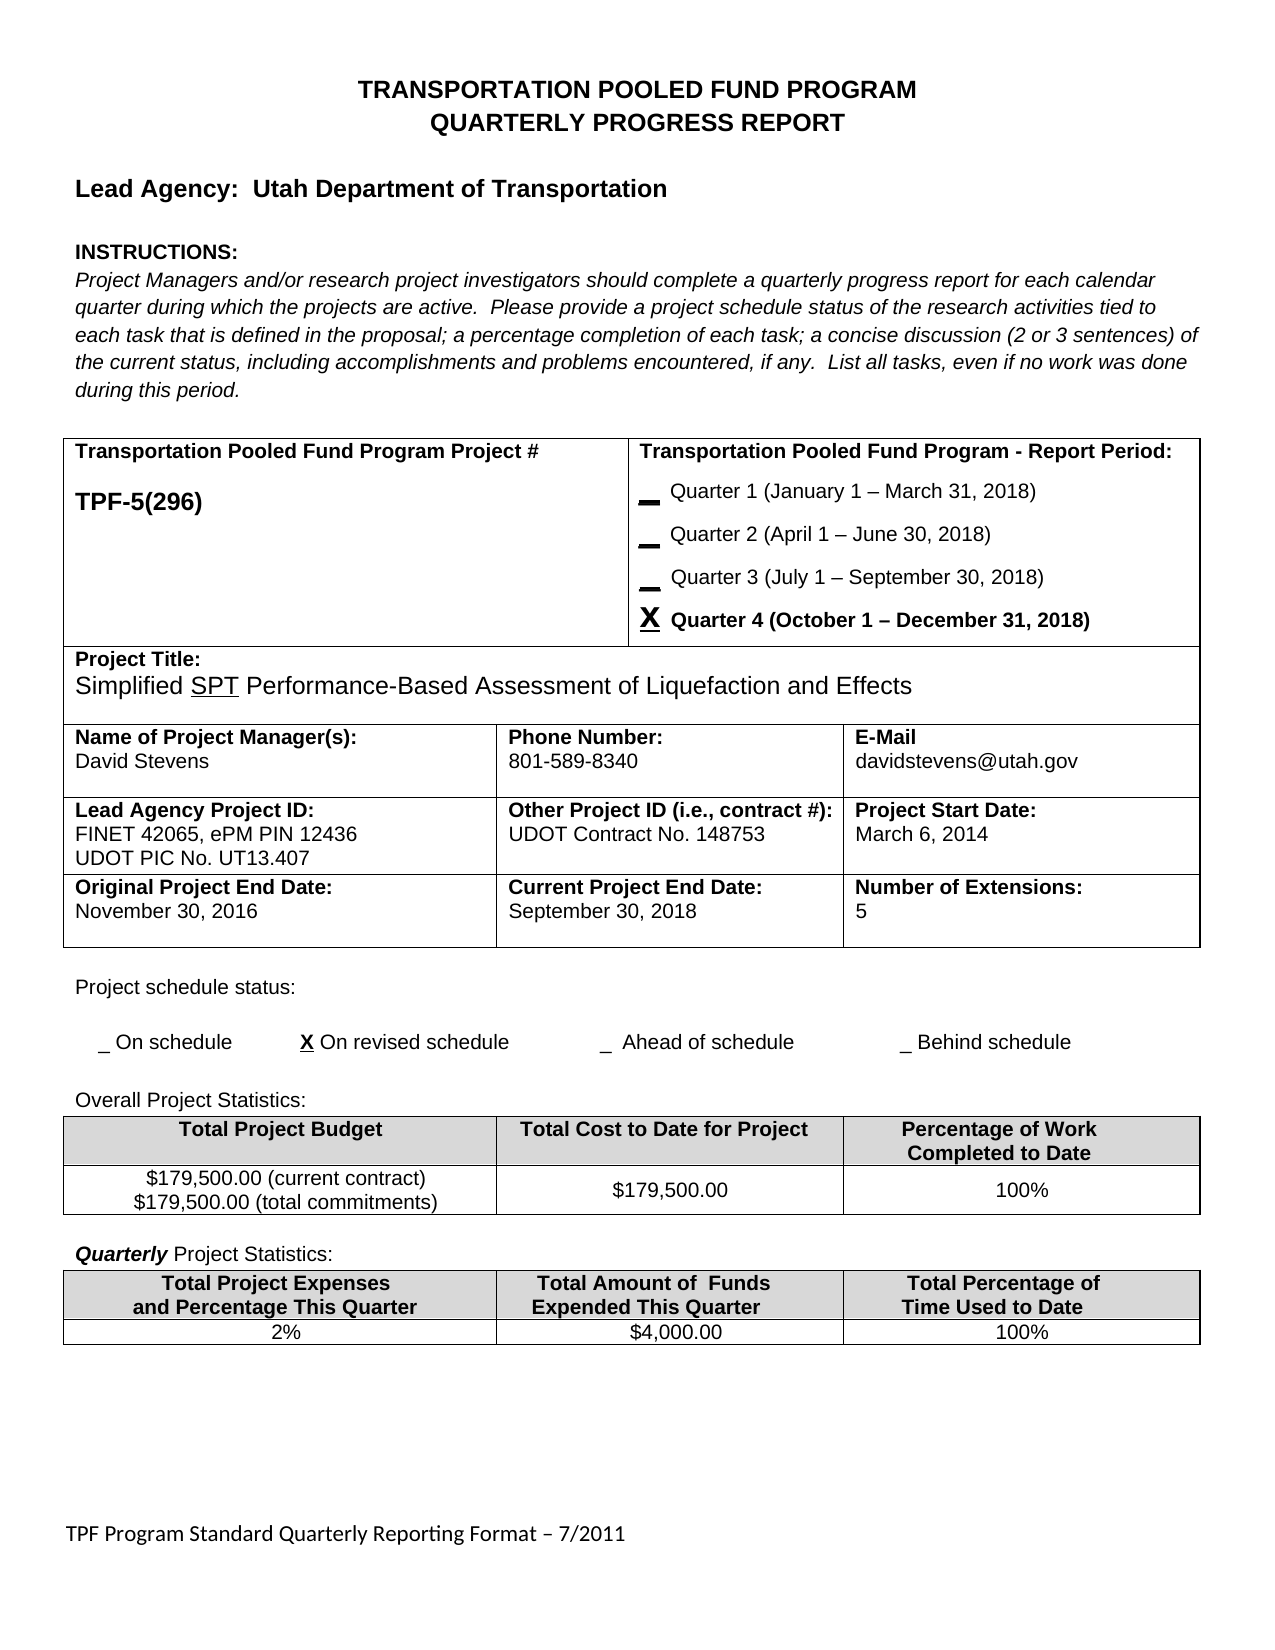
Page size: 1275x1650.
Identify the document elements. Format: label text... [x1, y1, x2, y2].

table_cell Lead Agency Project ID: FINET 42065, ePM PIN 12436 UDOT PIC No. UT13.407 [64, 798, 496, 874]
table_header Total Percentage of Time Used to Date [844, 1271, 1199, 1318]
table_cell 100% [844, 1166, 1199, 1213]
text INSTRUCTIONS: [75, 240, 1200, 264]
text Project Managers and/or research project investigators should complete a quarterly progress report for each calendar quarter during which the projects are active. Please provide a project schedule status of the research activities tied to each task that is defined in the proposal; a percentage completion of each task; a concise discussion (2 or 3 sentences) of the current status, including accomplishments and problems encountered, if any. List all tasks, even if no work was done during this period. [75, 268, 1200, 402]
text Lead Agency: Utah Department of Transportation [75, 174, 1200, 203]
table_header Total Cost to Date for Project [497, 1117, 843, 1164]
table_cell Project Start Date: March 6, 2014 [844, 798, 1199, 874]
table_header Total Amount of Funds Expended This Quarter [497, 1271, 843, 1318]
table_cell E-Mail davidstevens@utah.gov [844, 725, 1199, 797]
text Overall Project Statistics: [75, 1088, 1200, 1112]
text Project schedule status: [75, 975, 1200, 999]
table_header Percentage of Work Completed to Date [844, 1117, 1199, 1164]
table_header Transportation Pooled Fund Program Project # TPF-5(296) [64, 439, 628, 646]
table_cell Other Project ID (i.e., contract #): UDOT Contract No. 148753 [497, 798, 843, 874]
text _ On schedule X On revised schedule _ Ahead of schedule _ Behind schedule [75, 1030, 1200, 1054]
table_cell $179,500.00 [497, 1166, 843, 1213]
table_cell Phone Number: 801-589-8340 [497, 725, 843, 797]
table_cell Project Title: Simplified SPT Performance-Based Assessment of Liquefaction and Effects [64, 647, 1199, 724]
table_cell Original Project End Date: November 30, 2016 [64, 875, 496, 947]
text Quarterly Project Statistics: [75, 1242, 1200, 1266]
table_cell Name of Project Manager(s): David Stevens [64, 725, 496, 797]
table_header Total Project Expenses and Percentage This Quarter [64, 1271, 496, 1318]
table_cell 2% [64, 1320, 496, 1343]
table_cell $4,000.00 [497, 1320, 843, 1343]
text TRANSPORTATION POOLED FUND PROGRAM [150, 75, 1125, 104]
table_cell $179,500.00 (current contract) $179,500.00 (total commitments) [64, 1166, 496, 1213]
table_header Transportation Pooled Fund Program - Report Period: _ Quarter 1 (January 1 – March 31, 2018) _ Quarter 2 (April 1 – June 30, 2018) _ Quarter 3 (July 1 – September 30, 2018) x Quarter 4 (October 1 – December 31, 2018) [629, 439, 1199, 646]
table_cell 100% [844, 1320, 1199, 1343]
text QUARTERLY PROGRESS REPORT [150, 108, 1125, 137]
table_header Total Project Budget [64, 1117, 496, 1164]
table_cell Current Project End Date: September 30, 2018 [497, 875, 843, 947]
table_cell Number of Extensions: 5 [844, 875, 1199, 947]
